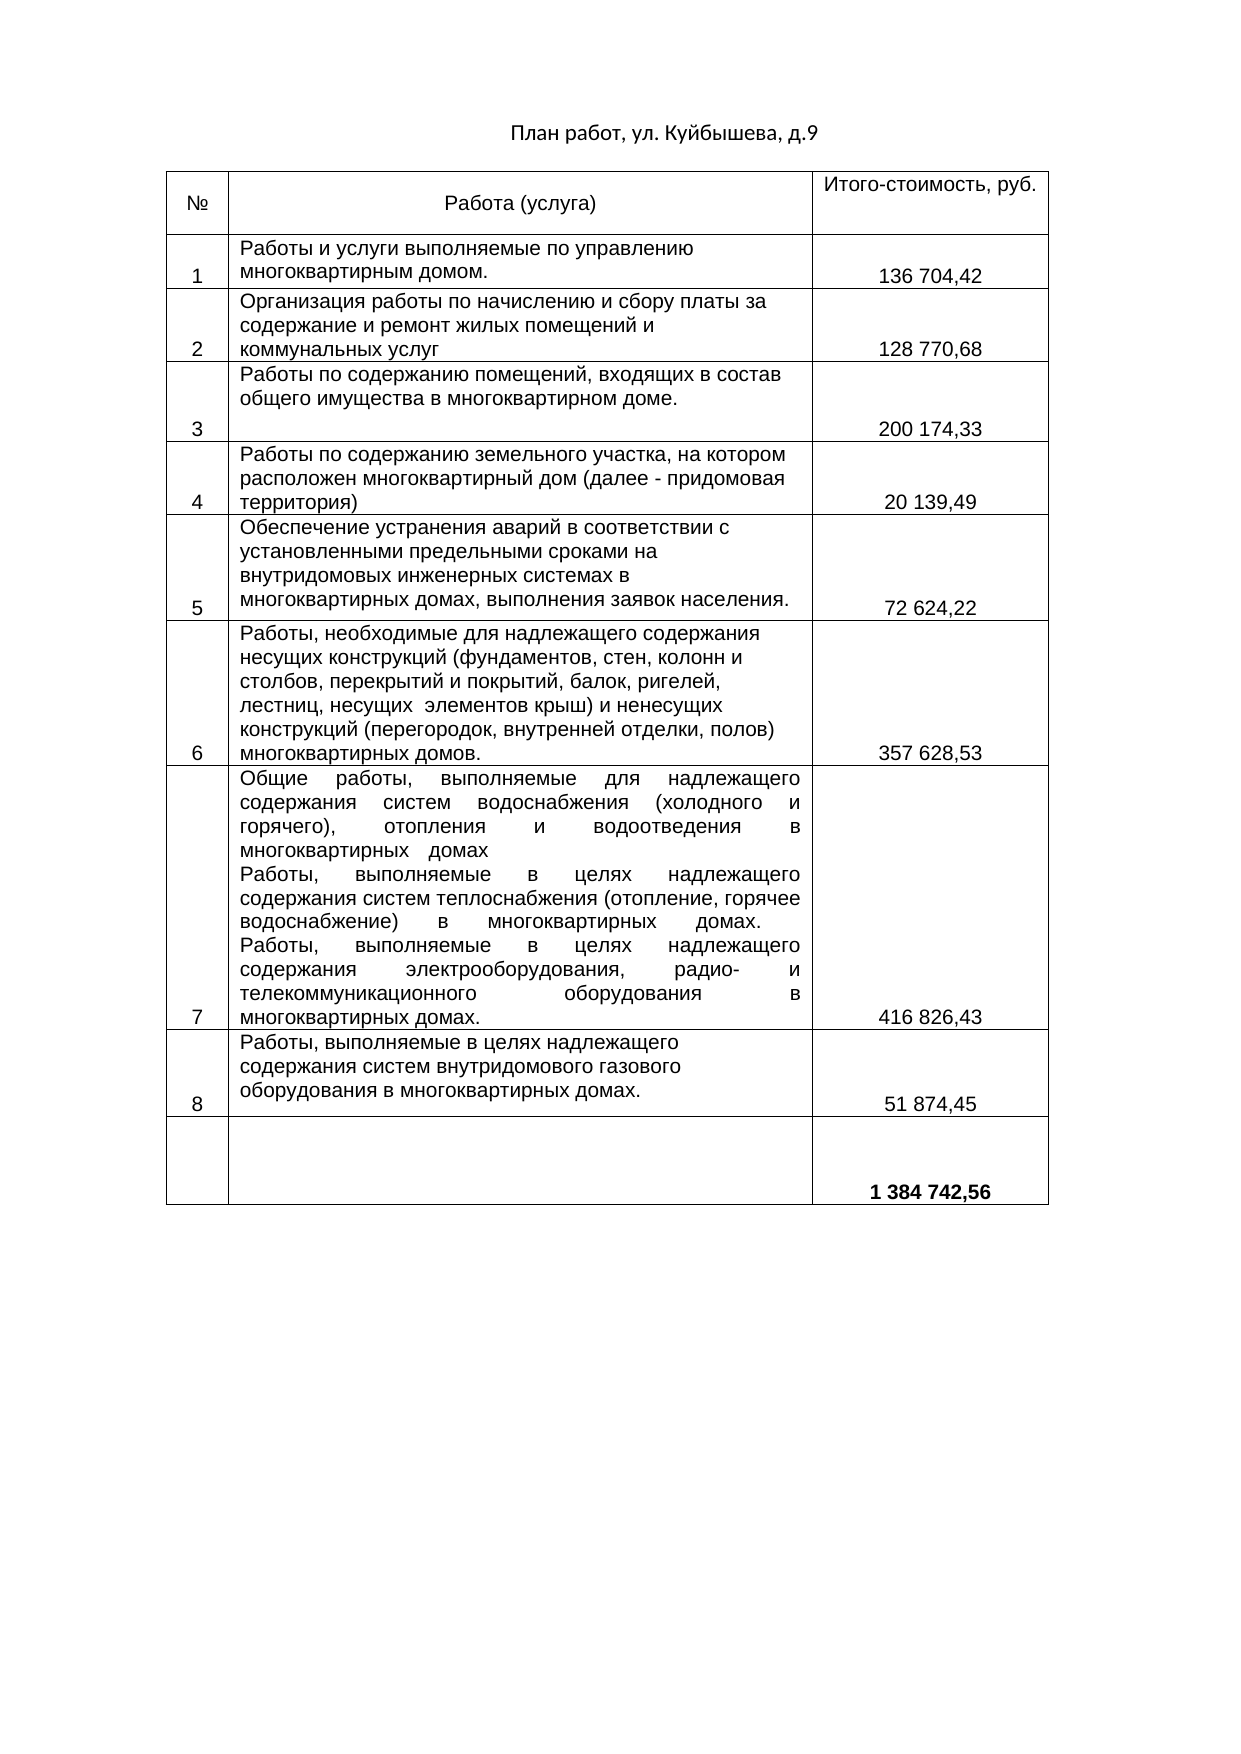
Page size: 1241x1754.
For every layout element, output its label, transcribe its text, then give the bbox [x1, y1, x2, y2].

table_cell 7 [167, 766, 228, 1029]
table_cell 2 [167, 289, 228, 361]
table_cell Работы по содержанию помещений, входящих в состав общего имущества в многоквартирном доме. [229, 362, 812, 441]
table_cell Обеспечение устранения аварий в соответствии с установленными предельными сроками на внутридомовых инженерных системах в многоквартирных домах, выполнения заявок населения. [229, 515, 812, 620]
table_cell [229, 1117, 812, 1203]
table_cell Работы по содержанию земельного участка, на котором расположен многоквартирный дом (далее - придомовая территория) [229, 442, 812, 513]
table_cell 357 628,53 [813, 621, 1048, 764]
table_header Итого-стоимость, руб. [813, 172, 1048, 234]
table_cell 416 826,43 [813, 766, 1048, 1029]
table_cell 20 139,49 [813, 442, 1048, 513]
table_cell Работы, выполняемые в целях надлежащего содержания систем внутридомового газового оборудования в многоквартирных домах. [229, 1030, 812, 1116]
table_cell [167, 1117, 228, 1203]
table_cell Общие работы, выполняемые для надлежащего содержания систем водоснабжения (холодного и горячего), отопления и водоотведения в многоквартирных домах Работы, выполняемые в целях надлежащего содержания систем теплоснабжения (отопление, горячее водоснабжение) в многоквартирных домах. Работы, выполняемые в целях надлежащего содержания электрооборудования, радио- и телекоммуникационного оборудования в многоквартирных домах. [229, 766, 812, 1029]
table_header № [167, 172, 228, 234]
table_cell Работы и услуги выполняемые по управлению многоквартирным домом. [229, 235, 812, 287]
table_cell 1 [167, 235, 228, 287]
table_cell 4 [167, 442, 228, 513]
table_cell 1 384 742,56 [813, 1117, 1048, 1203]
table_cell 72 624,22 [813, 515, 1048, 620]
table_cell 3 [167, 362, 228, 441]
table_cell 200 174,33 [813, 362, 1048, 441]
table_cell 128 770,68 [813, 289, 1048, 361]
table_cell Организация работы по начислению и сбору платы за содержание и ремонт жилых помещений и коммунальных услуг [229, 289, 812, 361]
table_cell 5 [167, 515, 228, 620]
table_cell 51 874,45 [813, 1030, 1048, 1116]
table_cell 6 [167, 621, 228, 764]
text План работ, ул. Куйбышева, д.9 [177, 118, 1152, 146]
table_cell 136 704,42 [813, 235, 1048, 287]
table_cell Работы, необходимые для надлежащего содержания несущих конструкций (фундаментов, стен, колонн и столбов, перекрытий и покрытий, балок, ригелей, лестниц, несущих элементов крыш) и ненесущих конструкций (перегородок, внутренней отделки, полов) многоквартирных домов. [229, 621, 812, 764]
table_header Работа (услуга) [229, 172, 812, 234]
table_cell 8 [167, 1030, 228, 1116]
